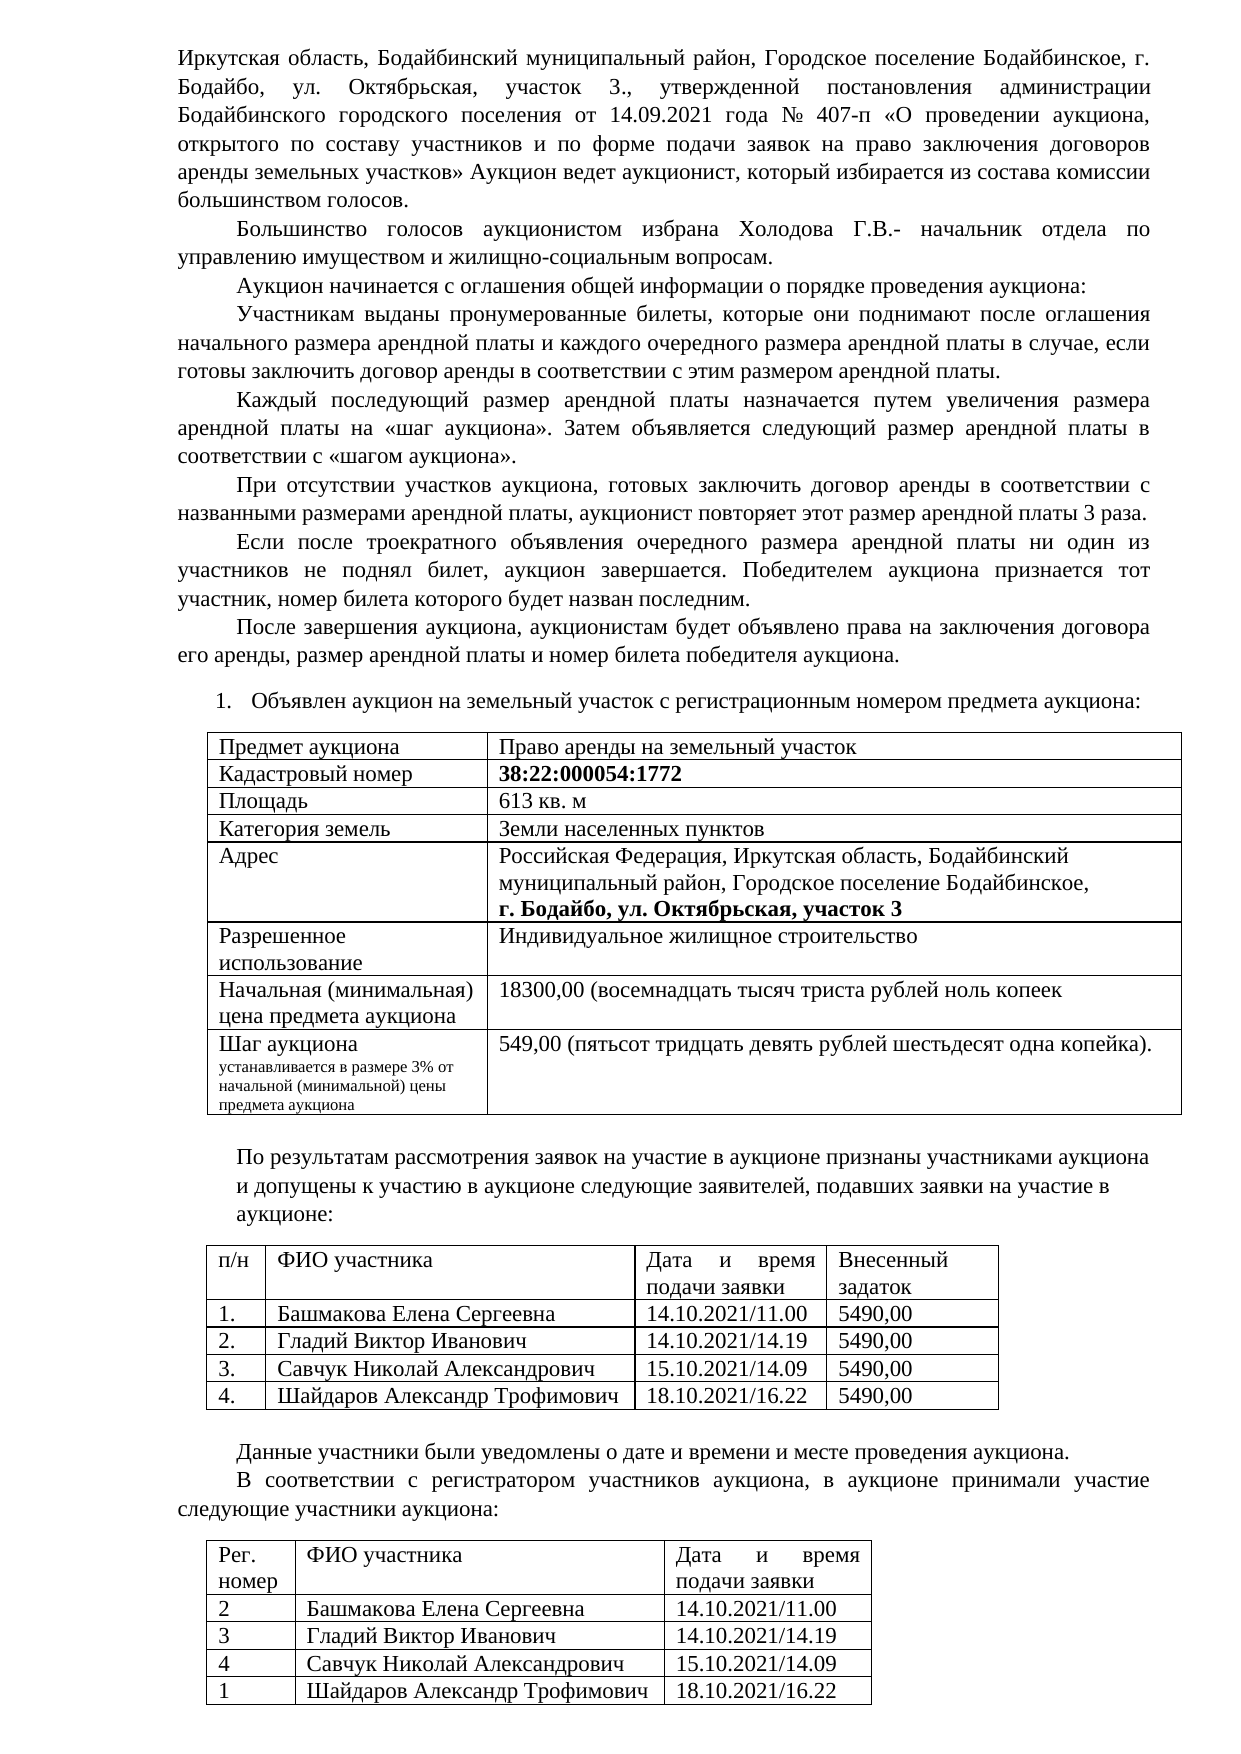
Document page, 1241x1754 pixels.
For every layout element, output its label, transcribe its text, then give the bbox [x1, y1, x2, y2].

table_cell 4. [207, 1382, 265, 1409]
table_cell 15.10.2021/14.09 [665, 1650, 871, 1676]
table_cell Башмакова Елена Сергеевна [266, 1300, 634, 1326]
list Объявлен аукцион на земельный участок с регистрационным номером предмета аукциона: [177, 687, 1152, 713]
list Данные участники были уведомлены о дате и времени и месте проведения аукциона. [177, 1438, 1152, 1464]
table_cell Российская Федерация, Иркутская область, Бодайбинский муниципальный район, Городское поселение Бодайбинское, г. Бодайбо, ул. Октябрьская, участок 3 [488, 843, 1181, 921]
table_header Дата и время подачи заявки [665, 1541, 871, 1594]
table_cell Гладий Виктор Иванович [296, 1622, 664, 1649]
text Аукцион начинается с оглашения общей информации о порядке проведения аукциона: [177, 272, 1152, 298]
table_cell 549,00 (пятьсот тридцать девять рублей шестьдесят одна копейка). [488, 1030, 1181, 1114]
table_cell 14.10.2021/11.00 [636, 1300, 826, 1326]
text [177, 44, 1152, 213]
text Если после троекратного объявления очередного размера арендной платы ни один из участников не поднял билет, аукцион завершается. Победителем аукциона признается тот участник, номер билета которого будет назван последним. [177, 528, 1152, 611]
table_cell Кадастровый номер [208, 760, 487, 787]
table_cell 1. [207, 1300, 265, 1326]
table_cell 613 кв. м [488, 788, 1181, 814]
table_cell 2. [207, 1328, 265, 1354]
table_cell 18300,00 (восемнадцать тысяч триста рублей ноль копеек [488, 976, 1181, 1029]
text После завершения аукциона, аукционистам будет объявлено права на заключения договора его аренды, размер арендной платы и номер билета победителя аукциона. [177, 613, 1152, 668]
table_cell Площадь [208, 788, 487, 814]
table_cell 5490,00 [827, 1300, 998, 1326]
table_header Предмет аукциона [208, 733, 487, 759]
table_header Дата и время подачи заявки [636, 1246, 826, 1299]
table_header ФИО участника [266, 1246, 634, 1299]
text При отсутствии участков аукциона, готовых заключить договор аренды в соответствии с названными размерами арендной платы, аукционист повторяет этот размер арендной платы 3 раза. [177, 471, 1152, 526]
table_cell 5490,00 [827, 1328, 998, 1354]
list В соответствии с регистратором участников аукциона, в аукционе принимали участие следующие участники аукциона: [177, 1467, 1152, 1521]
table_cell Категория земель [208, 815, 487, 841]
table_cell Адрес [208, 843, 487, 921]
table_cell 14.10.2021/14.19 [636, 1328, 826, 1354]
table_cell Шайдаров Александр Трофимович [296, 1677, 664, 1703]
table_cell 18.10.2021/16.22 [665, 1677, 871, 1703]
table_header ФИО участника [296, 1541, 664, 1594]
table_cell 2 [207, 1595, 295, 1621]
text Каждый последующий размер арендной платы назначается путем увеличения размера арендной платы на «шаг аукциона». Затем объявляется следующий размер арендной платы в соответствии с «шагом аукциона». [177, 386, 1152, 469]
table_cell 5490,00 [827, 1355, 998, 1381]
list По результатам рассмотрения заявок на участие в аукционе признаны участниками аукциона и допущены к участию в аукционе следующие заявителей, подавших заявки на участие в аукционе: [236, 1143, 1152, 1227]
table_header п/н [207, 1246, 265, 1299]
table_cell Шайдаров Александр Трофимович [266, 1382, 634, 1409]
table_header Рег. номер [207, 1541, 295, 1594]
table_header Внесенный задаток [827, 1246, 998, 1299]
table_cell Гладий Виктор Иванович [266, 1328, 634, 1354]
table_cell 15.10.2021/14.09 [636, 1355, 826, 1381]
table_cell 38:22:000054:1772 [488, 760, 1181, 787]
table_cell Индивидуальное жилищное строительство [488, 923, 1181, 975]
table_cell Разрешенное использование [208, 923, 487, 975]
table_cell Савчук Николай Александрович [296, 1650, 664, 1676]
table_cell 14.10.2021/11.00 [665, 1595, 871, 1621]
table_cell 4 [207, 1650, 295, 1676]
text Участникам выданы пронумерованные билеты, которые они поднимают после оглашения начального размера арендной платы и каждого очередного размера арендной платы в случае, если готовы заключить договор аренды в соответствии с этим размером арендной платы. [177, 300, 1152, 383]
table_cell Начальная (минимальная) цена предмета аукциона [208, 976, 487, 1029]
table_header Право аренды на земельный участок [488, 733, 1181, 759]
table_cell Савчук Николай Александрович [266, 1355, 634, 1381]
table_cell 1 [207, 1677, 295, 1703]
text Большинство голосов аукционистом избрана Холодова Г.В.- начальник отдела по управлению имуществом и жилищно-социальным вопросам. [177, 215, 1152, 270]
table_cell 3 [207, 1622, 295, 1649]
table_cell Шаг аукциона устанавливается в размере 3% от начальной (минимальной) цены предмета аукциона [208, 1030, 487, 1114]
table_cell 14.10.2021/14.19 [665, 1622, 871, 1649]
table_cell Башмакова Елена Сергеевна [296, 1595, 664, 1621]
table_cell Земли населенных пунктов [488, 815, 1181, 841]
table_cell 5490,00 [827, 1382, 998, 1409]
table_cell 3. [207, 1355, 265, 1381]
table_cell 18.10.2021/16.22 [636, 1382, 826, 1409]
